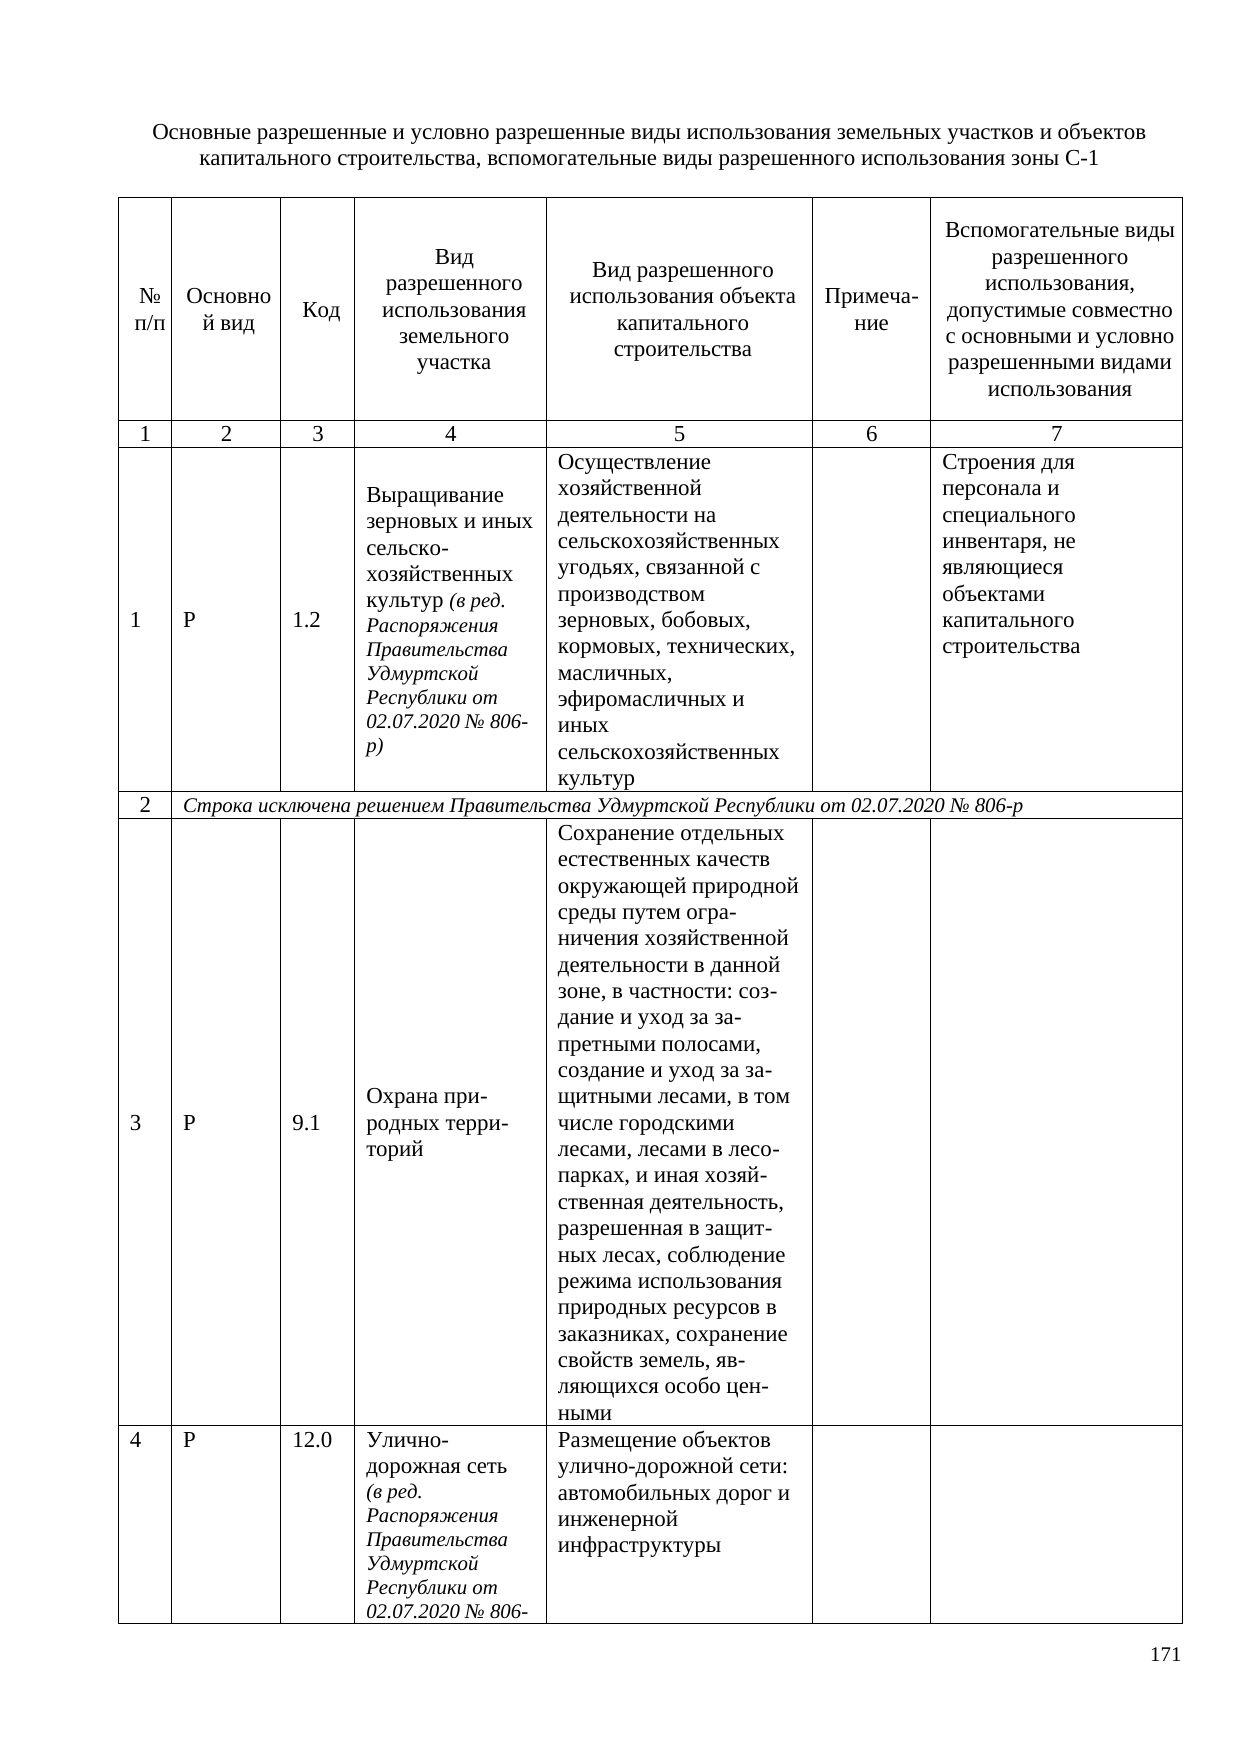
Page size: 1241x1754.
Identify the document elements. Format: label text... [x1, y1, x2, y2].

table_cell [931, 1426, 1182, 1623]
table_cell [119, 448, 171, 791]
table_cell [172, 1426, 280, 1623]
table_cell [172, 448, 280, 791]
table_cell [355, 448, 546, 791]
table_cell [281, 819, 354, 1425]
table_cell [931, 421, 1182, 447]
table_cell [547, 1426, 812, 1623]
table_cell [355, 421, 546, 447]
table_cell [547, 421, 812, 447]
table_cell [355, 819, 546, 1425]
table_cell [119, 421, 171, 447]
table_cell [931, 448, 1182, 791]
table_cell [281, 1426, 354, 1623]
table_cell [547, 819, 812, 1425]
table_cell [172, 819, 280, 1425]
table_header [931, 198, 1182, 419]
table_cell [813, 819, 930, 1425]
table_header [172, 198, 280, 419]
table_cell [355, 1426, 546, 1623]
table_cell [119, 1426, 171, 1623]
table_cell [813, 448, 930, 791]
text Основные разрешенные и условно разрешенные виды использования земельных участков и объектов капитального строительства, вспомогательные виды разрешенного использования зоны С-1 [118, 118, 1181, 171]
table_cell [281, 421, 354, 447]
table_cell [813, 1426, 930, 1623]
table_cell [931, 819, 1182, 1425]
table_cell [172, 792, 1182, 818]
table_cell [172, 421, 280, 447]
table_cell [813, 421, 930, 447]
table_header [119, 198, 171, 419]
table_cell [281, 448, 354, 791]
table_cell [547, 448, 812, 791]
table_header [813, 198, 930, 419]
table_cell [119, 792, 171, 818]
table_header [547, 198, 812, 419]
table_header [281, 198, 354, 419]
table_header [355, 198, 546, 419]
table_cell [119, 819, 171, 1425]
